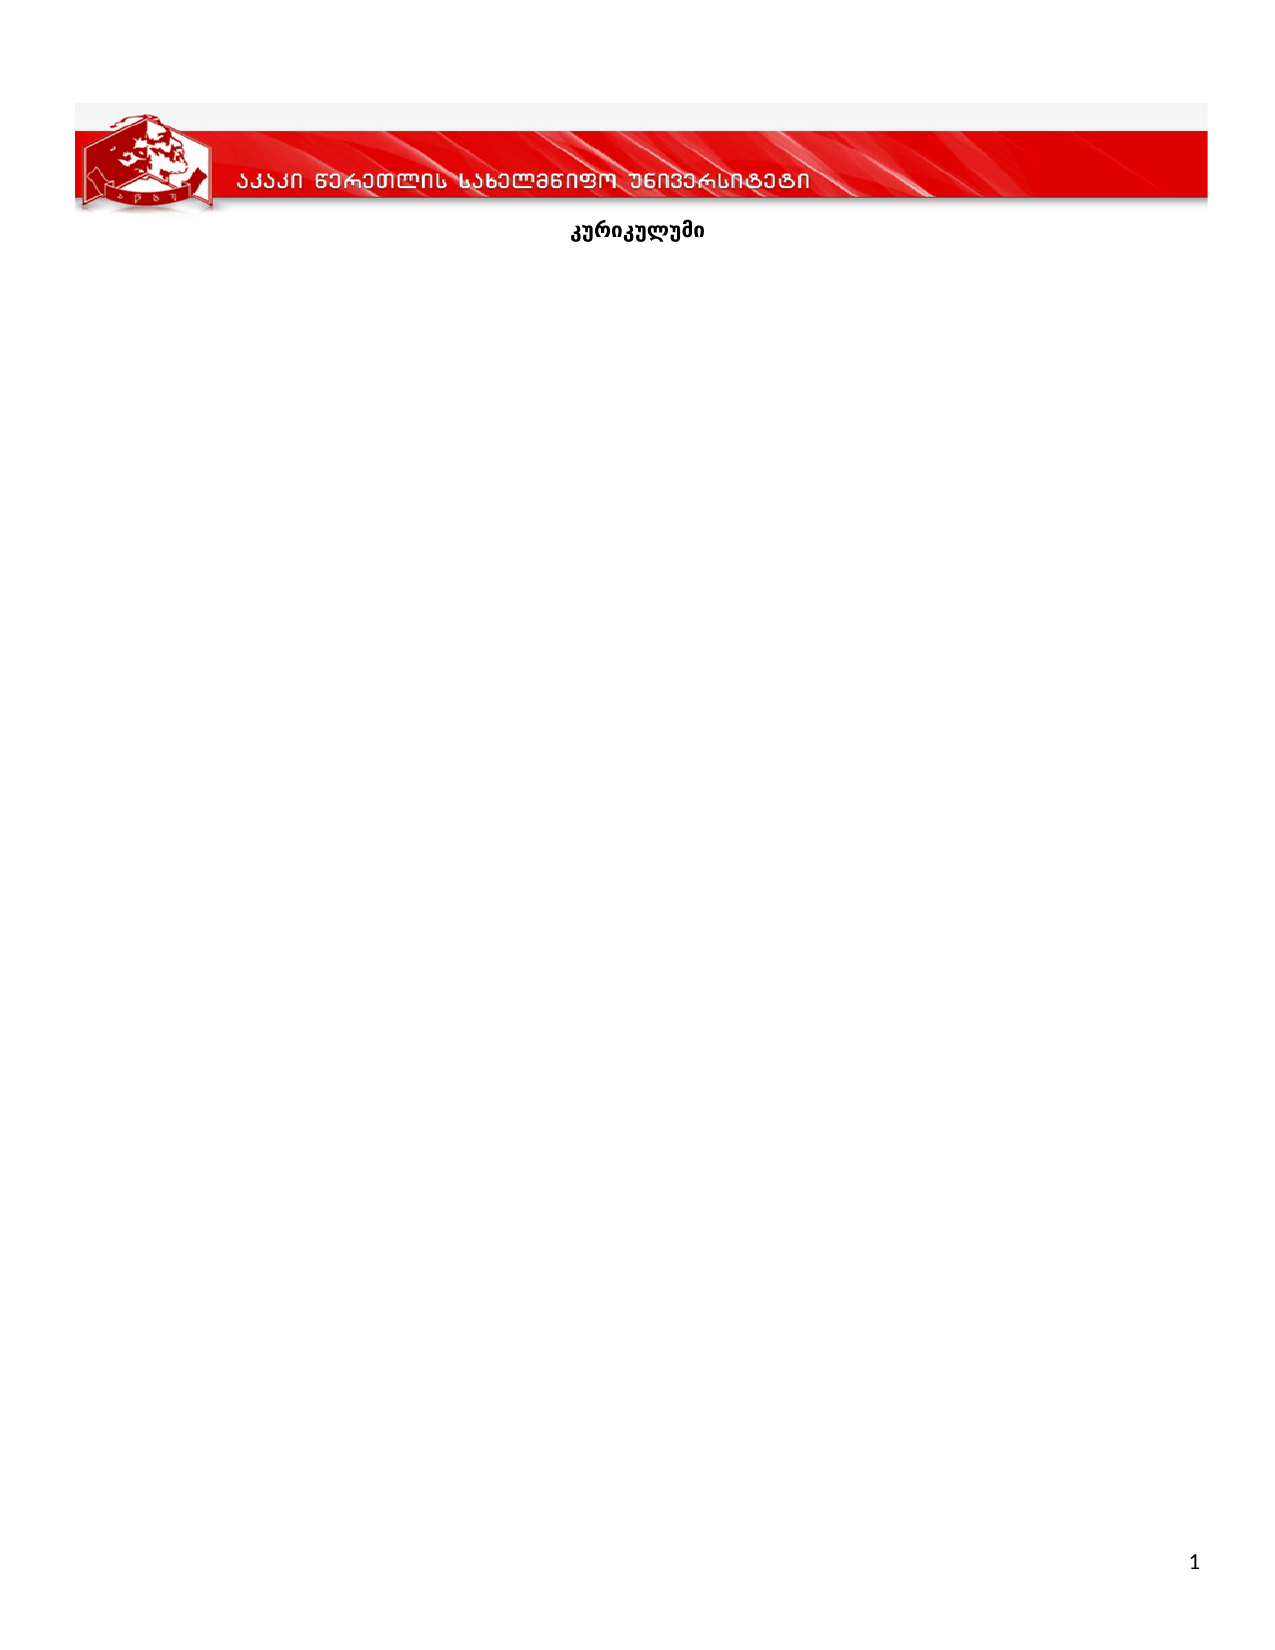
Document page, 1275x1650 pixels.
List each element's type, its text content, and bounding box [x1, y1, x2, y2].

text კურიკულუმი [75, 219, 1200, 242]
picture [75, 103, 1208, 219]
